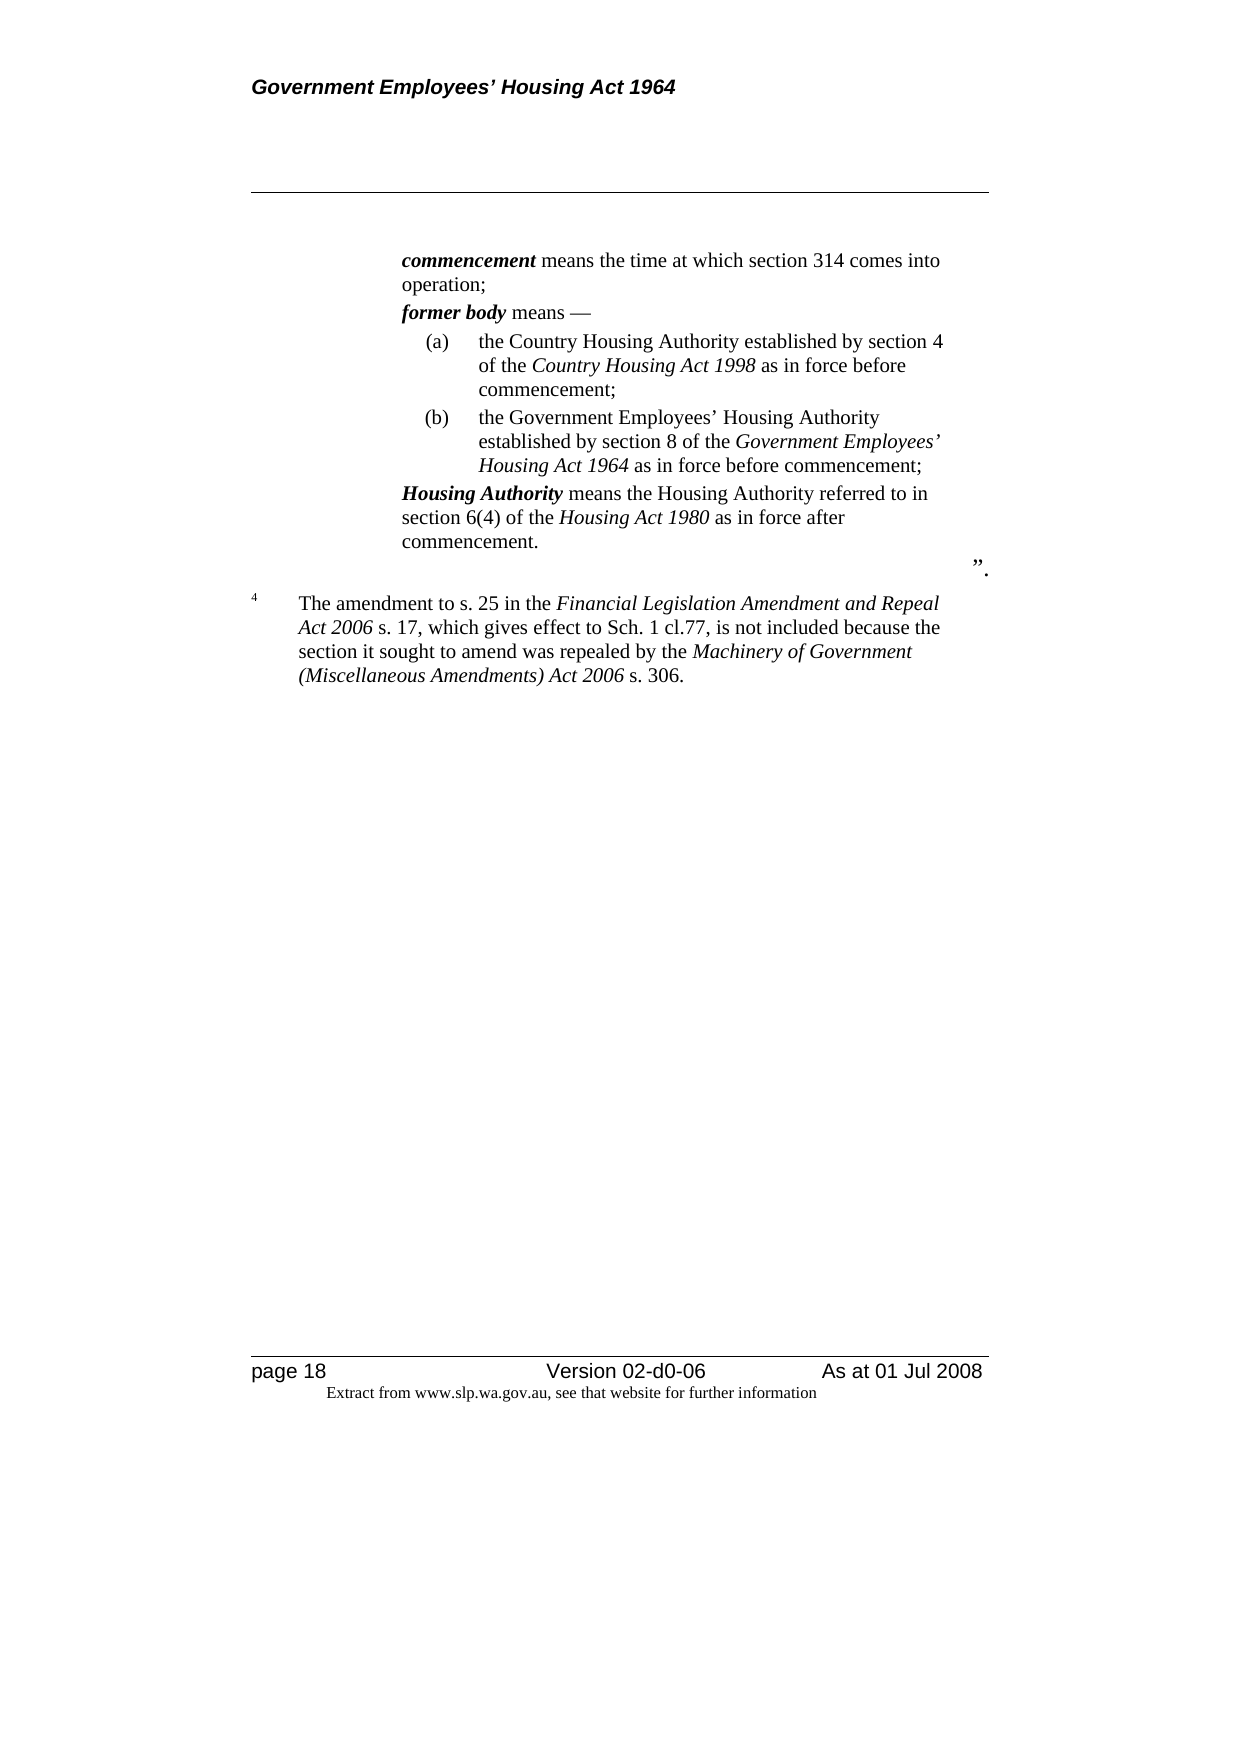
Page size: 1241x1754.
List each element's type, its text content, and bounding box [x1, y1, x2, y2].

text (b) the Government Employees’ Housing Authority established by section 8 of the Government Employees’ Housing Act 1964 as in force before commencement; [390, 405, 960, 477]
text 4 The amendment to s. 25 in the Financial Legislation Amendment and Repeal Act 2006 s. 17, which gives effect to Sch. 1 cl.77, is not included because the section it sought to amend was repealed by the Machinery of Government (Miscellaneous Amendments) Act 2006 s. 306. [251, 591, 989, 687]
text Housing Authority means the Housing Authority referred to in section 6(4) of the Housing Act 1980 as in force after commencement. [369, 481, 960, 553]
text ”. [251, 553, 989, 582]
text former body means — [369, 300, 960, 324]
text (a) the Country Housing Authority established by section 4 of the Country Housing Act 1998 as in force before commencement; [390, 328, 960, 401]
text commencement means the time at which section 314 comes into operation; [369, 248, 960, 296]
